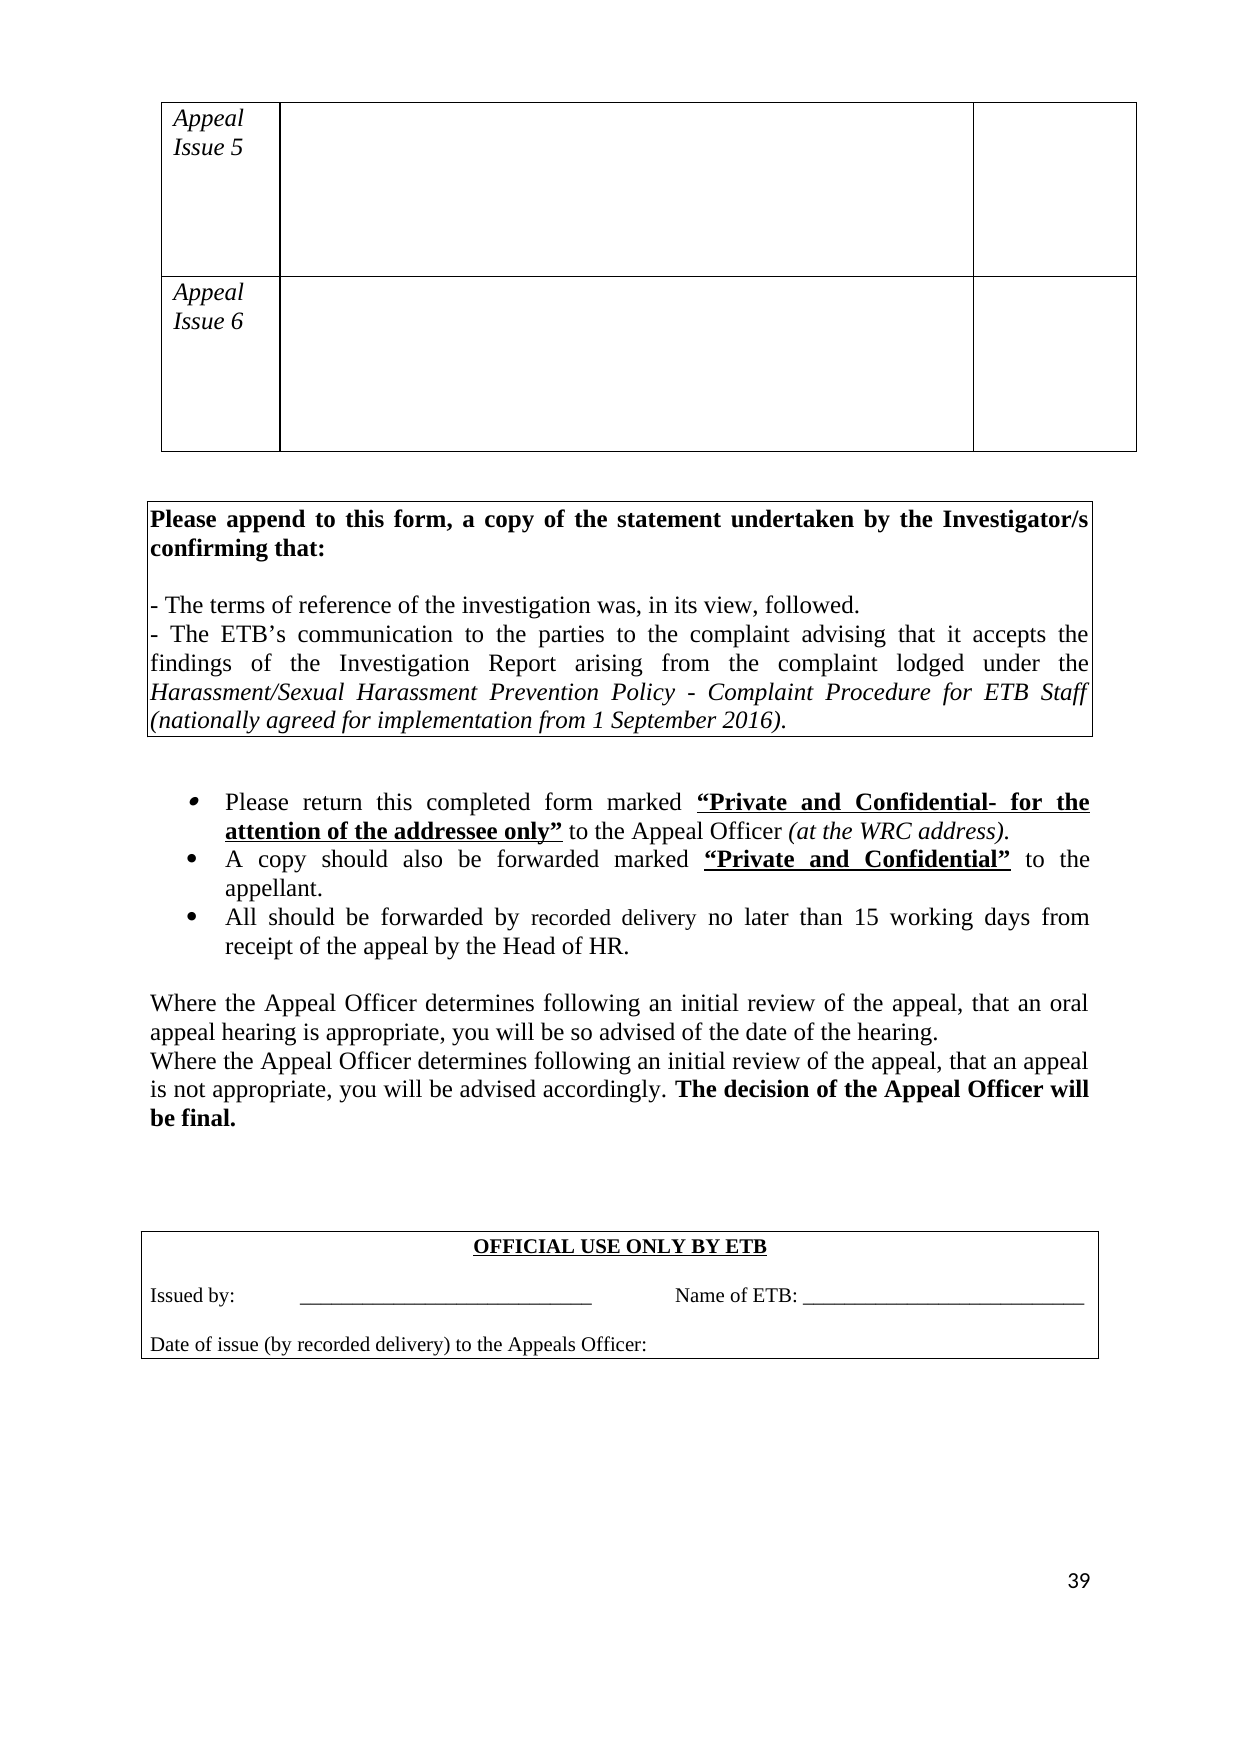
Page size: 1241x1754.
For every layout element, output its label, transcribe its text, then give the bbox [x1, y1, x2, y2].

list A copy should also be forwarded marked “Private and Confidential” to the appellant. [187, 844, 1090, 902]
table_header [281, 103, 973, 276]
text - The ETB’s communication to the parties to the complaint advising that it accepts the findings of the Investigation Report arising from the complaint lodged under the Harassment/Sexual Harassment Prevention Policy - Complaint Procedure for ETB Staff (nationally agreed for implementation from 1 September 2016). [148, 616, 1092, 736]
text Please append to this form, a copy of the statement undertaken by the Investigator/s confirming that: [148, 502, 1092, 562]
text OFFICIAL USE ONLY BY ETB [142, 1232, 1098, 1258]
text Where the Appeal Officer determines following an initial review of the appeal, that an oral appeal hearing is appropriate, you will be so advised of the date of the hearing. [150, 988, 1090, 1046]
text Date of issue (by recorded delivery) to the Appeals Officer: [142, 1329, 1098, 1358]
table_cell [974, 277, 1136, 451]
table_cell Appeal Issue 6 [162, 277, 279, 451]
table_header Appeal Issue 5 [162, 103, 279, 276]
list All should be forwarded by recorded delivery no later than 15 working days from receipt of the appeal by the Head of HR. [187, 902, 1090, 959]
table_cell [281, 277, 973, 451]
list Please return this completed form marked “Private and Confidential- for the attention of the addressee only” to the Appeal Officer (at the WRC address). [187, 787, 1090, 844]
text Where the Appeal Officer determines following an initial review of the appeal, that an appeal is not appropriate, you will be advised accordingly. The decision of the Appeal Officer will be final. [150, 1046, 1090, 1132]
table_header [974, 103, 1136, 276]
text - The terms of reference of the investigation was, in its view, followed. [150, 591, 1090, 616]
text Issued by: ____________________________ Name of ETB: ___________________________ [142, 1280, 1098, 1307]
